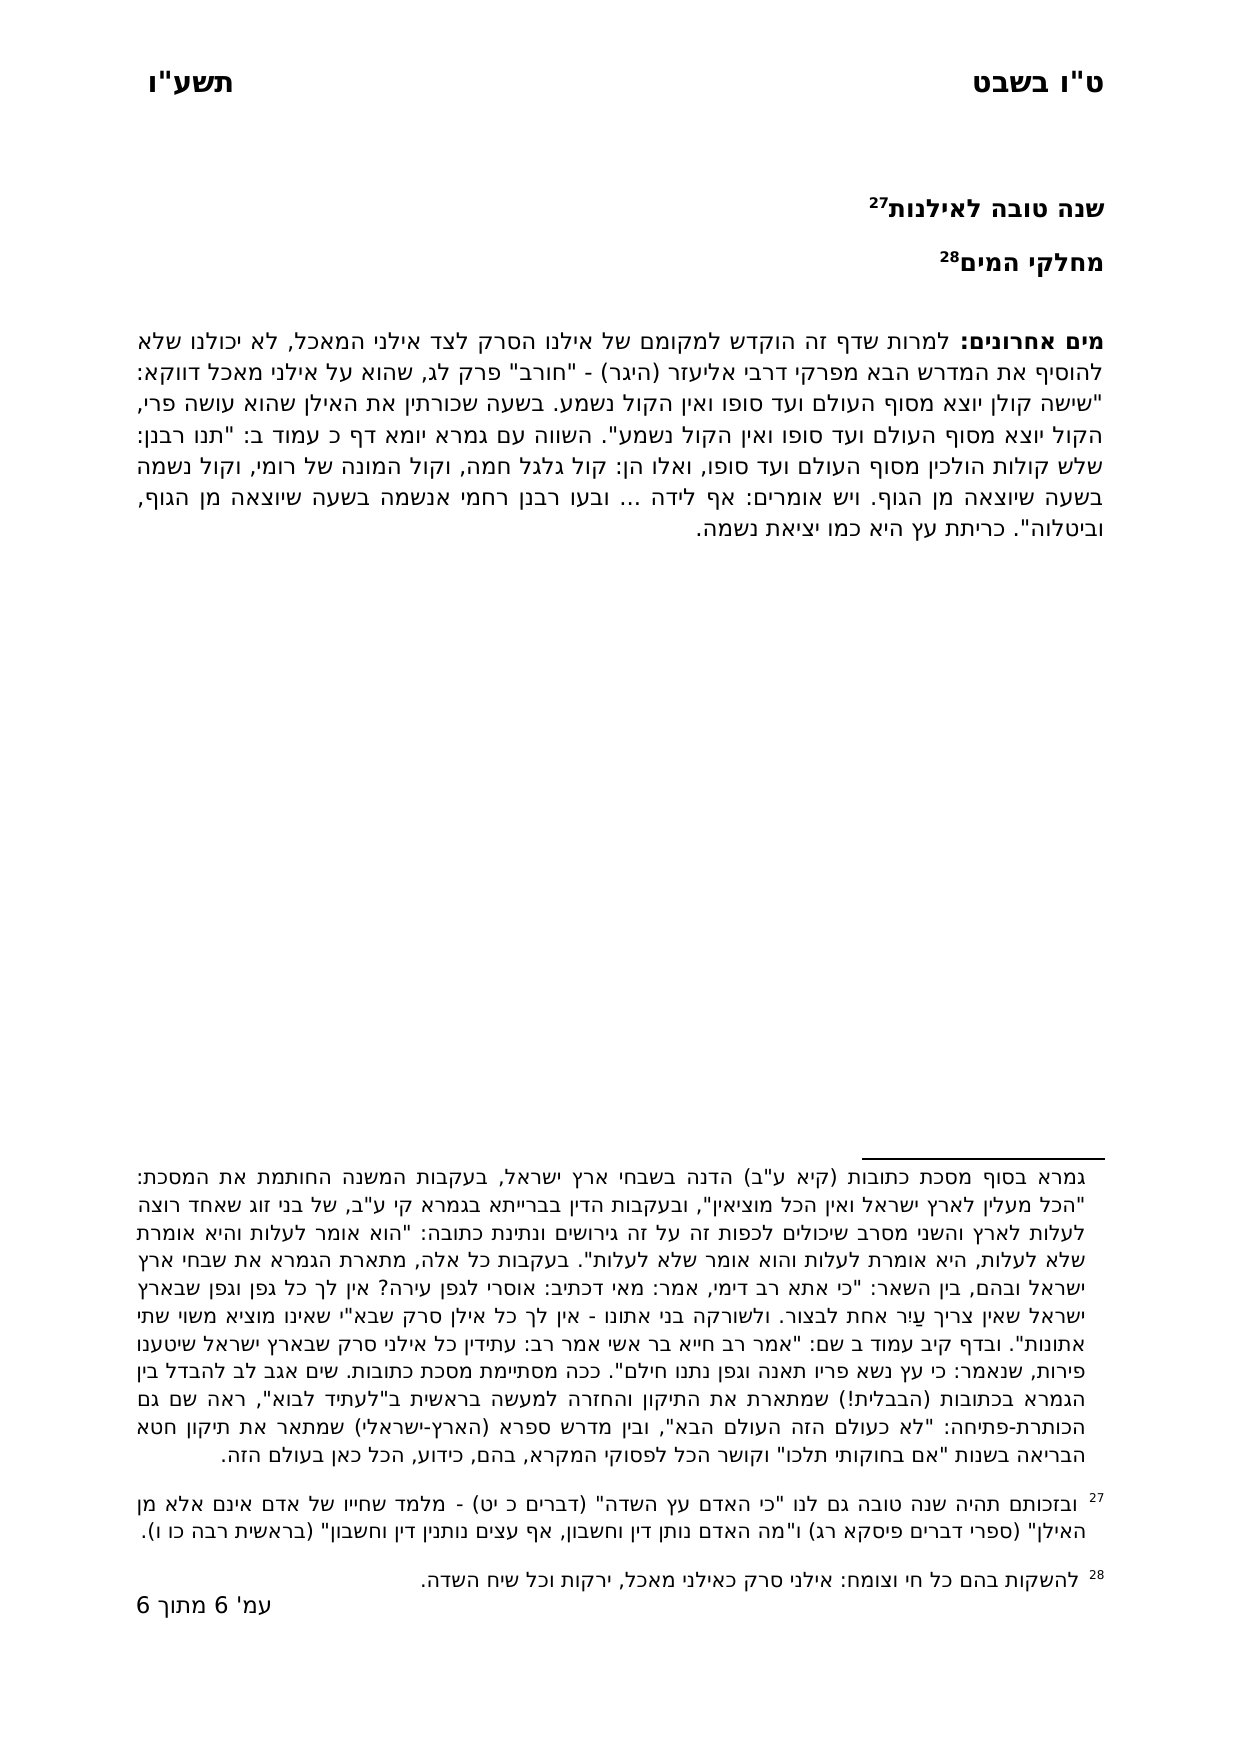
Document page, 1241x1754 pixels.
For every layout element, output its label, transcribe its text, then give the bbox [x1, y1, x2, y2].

text שנה טובה לאילנות [136, 190, 1104, 223]
text מים אחרונים: למרות שדף זה הוקדש למקומם של אילנו הסרק לצד אילני המאכל, לא יכולנו שלא להוסיף את המדרש הבא מפרקי דרבי אליעזר (היגר) - "חורב" פרק לג, שהוא על אילני מאכל דווקא: "שישה קולן יוצא מסוף העולם ועד סופו ואין הקול נשמע. בשעה שכורתין את האילן שהוא עושה פרי, הקול יוצא מסוף העולם ועד סופו ואין הקול נשמע". השווה עם גמרא יומא דף כ עמוד ב: "תנו רבנן: שלש קולות הולכין מסוף העולם ועד סופו, ואלו הן: קול גלגל חמה, וקול המונה של רומי, וקול נשמה בשעה שיוצאה מן הגוף. ויש אומרים: אף לידה ... ובעו רבנן רחמי אנשמה בשעה שיוצאה מן הגוף, וביטלוה". כריתת עץ היא כמו יציאת נשמה. [136, 323, 1104, 542]
text מחלקי המים [136, 244, 1104, 278]
